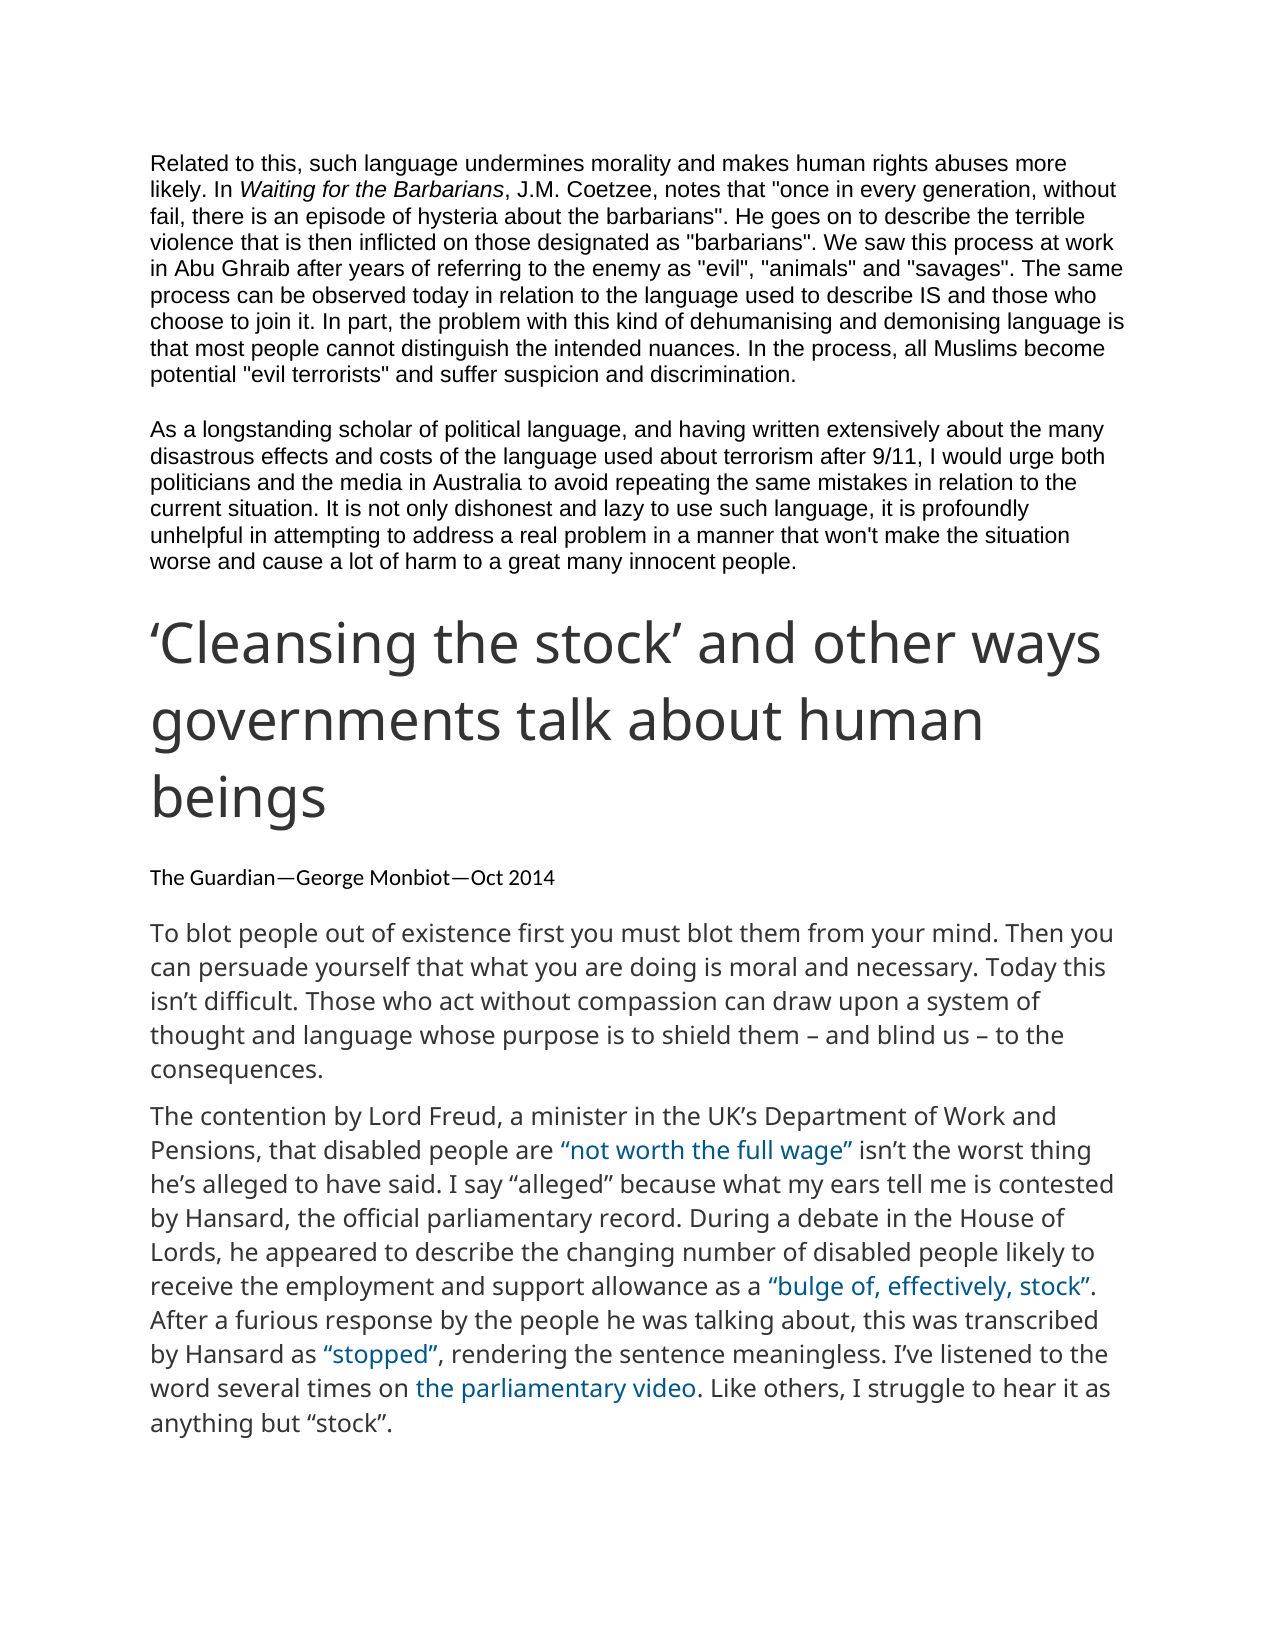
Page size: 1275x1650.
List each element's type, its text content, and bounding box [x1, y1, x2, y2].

text As a longstanding scholar of political language, and having written extensively about the many disastrous effects and costs of the language used about terrorism after 9/11, I would urge both politicians and the media in Australia to avoid repeating the same mistakes in relation to the current situation. It is not only dishonest and lazy to use such language, it is profoundly unhelpful in attempting to address a real problem in a manner that won't make the situation worse and cause a lot of harm to a great many innocent people. [150, 416, 1125, 574]
text Related to this, such language undermines morality and makes human rights abuses more likely. In Waiting for the Barbarians, J.M. Coetzee, notes that "once in every generation, without fail, there is an episode of hysteria about the barbarians". He goes on to describe the terrible violence that is then inflicted on those designated as "barbarians". We saw this process at work in Abu Ghraib after years of referring to the enemy as "evil", "animals" and "savages". The same process can be observed today in relation to the language used to describe IS and those who choose to join it. In part, the problem with this kind of dehumanising and demonising language is that most people cannot distinguish the intended nuances. In the process, all Muslims become potential "evil terrorists" and suffer suspicion and discrimination. [150, 150, 1125, 387]
subtitle ‘Cleansing the stock’ and other ways governments talk about human beings [150, 604, 1125, 834]
text To blot people out of existence first you must blot them from your mind. Then you can persuade yourself that what you are doing is moral and necessary. Today this isn’t difficult. Those who act without compassion can draw upon a system of thought and language whose purpose is to shield them – and blind us – to the consequences. [150, 916, 1125, 1086]
text The contention by Lord Freud, a minister in the UK’s Department of Work and Pensions, that disabled people are “not worth the full wage” isn’t the worst thing he’s alleged to have said. I say “alleged” because what my ears tell me is contested by Hansard, the official parliamentary record. During a debate in the House of Lords, he appeared to describe the changing number of disabled people likely to receive the employment and support allowance as a “bulge of, effectively, stock”. After a furious response by the people he was talking about, this was transcribed by Hansard as “stopped”, rendering the sentence meaningless. I’ve listened to the word several times on the parliamentary video. Like others, I struggle to hear it as anything but “stock”. [150, 1099, 1125, 1439]
text The Guardian—George Monbiot—Oct 2014 [150, 863, 1125, 891]
